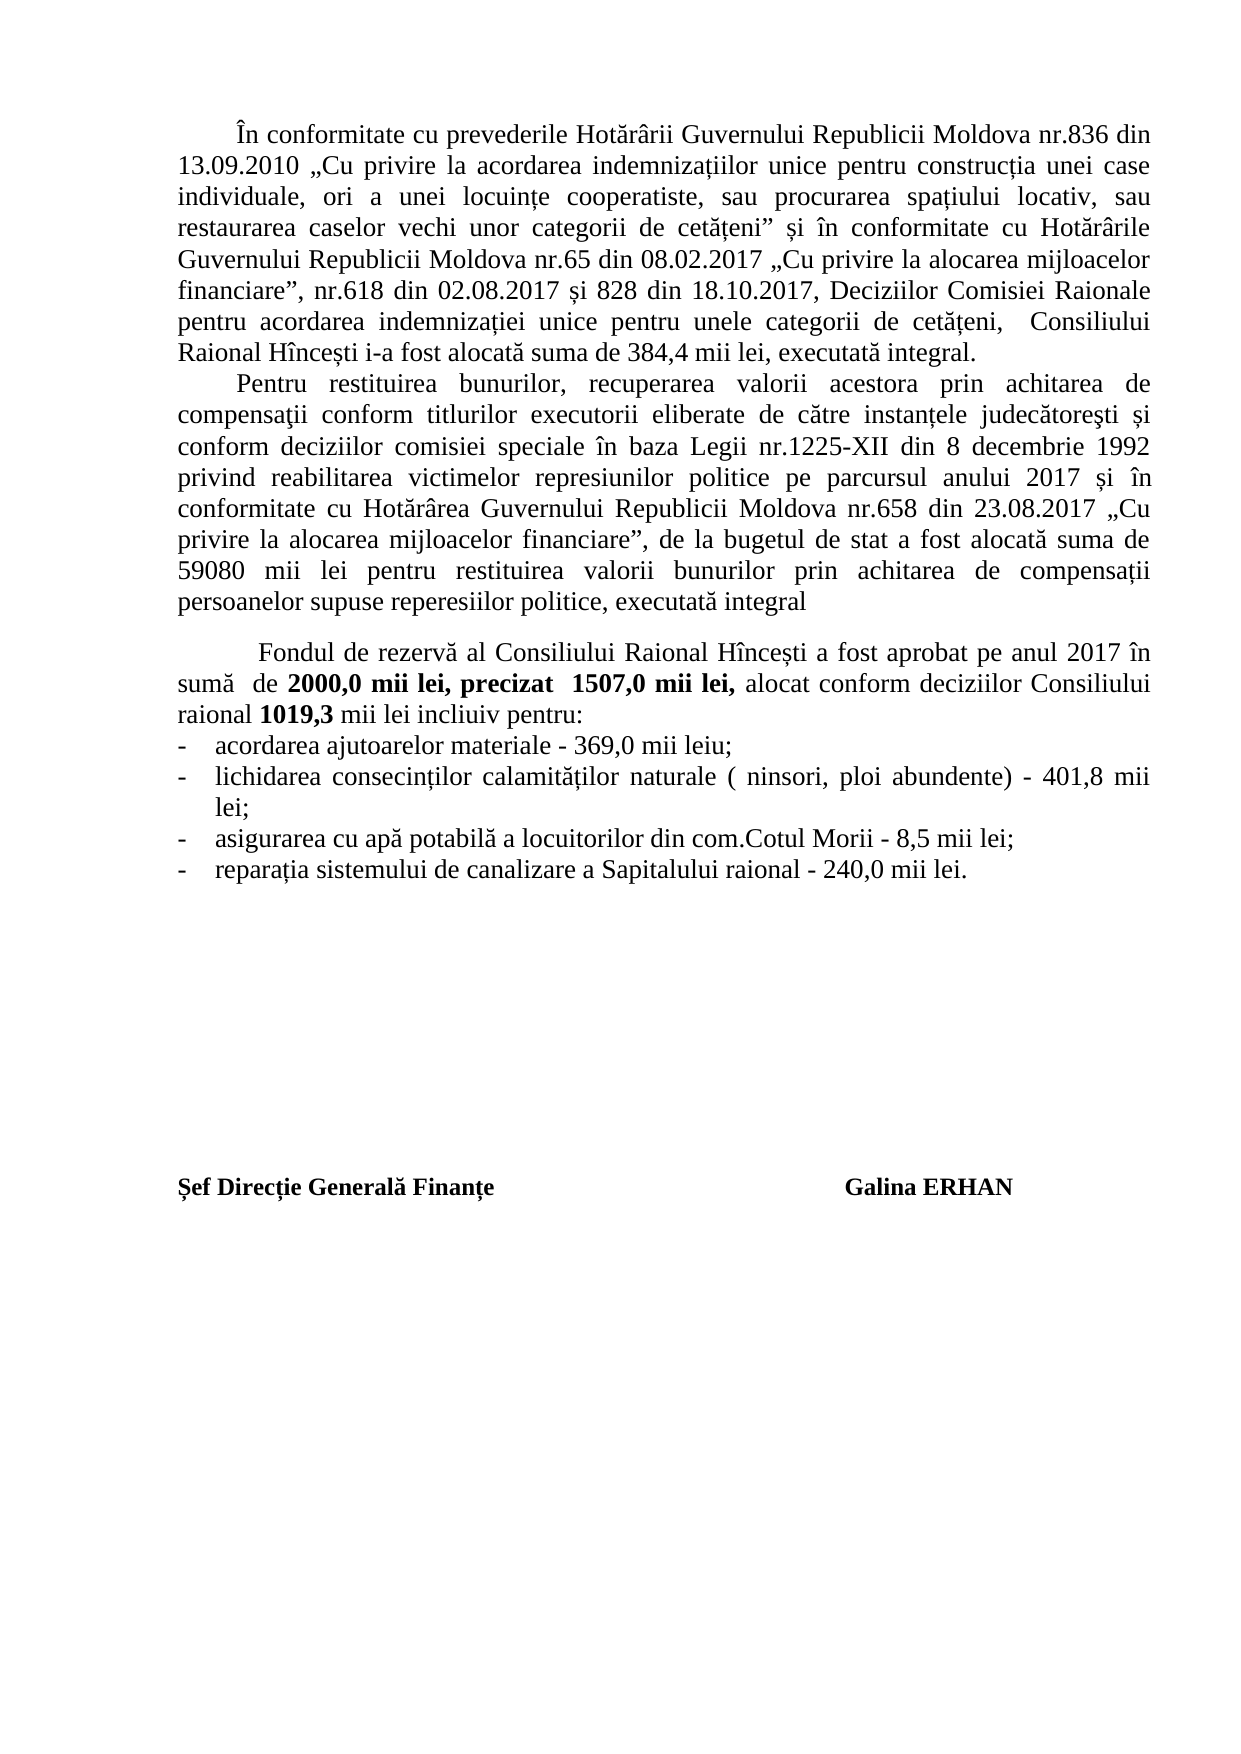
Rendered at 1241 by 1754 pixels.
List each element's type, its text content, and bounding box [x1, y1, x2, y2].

text În conformitate cu prevederile Hotărârii Guvernului Republicii Moldova nr.836 din 13.09.2010 „Cu privire la acordarea indemnizațiilor unice pentru construcția unei case individuale, ori a unei locuințe cooperatiste, sau procurarea spațiului locativ, sau restaurarea caselor vechi unor categorii de cetățeni” și în conformitate cu Hotărârile Guvernului Republicii Moldova nr.65 din 08.02.2017 „Cu privire la alocarea mijloacelor financiare”, nr.618 din 02.08.2017 și 828 din 18.10.2017, Deciziilor Comisiei Raionale pentru acordarea indemnizației unice pentru unele categorii de cetățeni, Consiliului Raional Hîncești i-a fost alocată suma de 384,4 mii lei, executată integral. [177, 118, 1152, 367]
text Fondul de rezervă al Consiliului Raional Hîncești a fost aprobat pe anul 2017 în sumă de 2000,0 mii lei, precizat 1507,0 mii lei, alocat conform deciziilor Consiliului raional 1019,3 mii lei incliuiv pentru: [177, 636, 1152, 729]
list asigurarea cu apă potabilă a locuitorilor din com.Cotul Morii - 8,5 mii lei; [177, 822, 1152, 854]
list acordarea ajutoarelor materiale - 369,0 mii leiu; [177, 729, 1152, 760]
text Șef Direcție Generală Finanțe Galina ERHAN [177, 1172, 1152, 1201]
text Pentru restituirea bunurilor, recuperarea valorii acestora prin achitarea de compensaţii conform titlurilor executorii eliberate de către instanțele judecătoreşti și conform deciziilor comisiei speciale în baza Legii nr.1225-XII din 8 decembrie 1992 privind reabilitarea victimelor represiunilor politice pe parcursul anului 2017 și în conformitate cu Hotărârea Guvernului Republicii Moldova nr.658 din 23.08.2017 „Cu privire la alocarea mijloacelor financiare”, de la bugetul de stat a fost alocată suma de 59080 mii lei pentru restituirea valorii bunurilor prin achitarea de compensații persoanelor supuse reperesiilor politice, executată integral [177, 367, 1152, 616]
list reparația sistemului de canalizare a Sapitalului raional - 240,0 mii lei. [177, 854, 1152, 885]
list lichidarea consecinților calamităților naturale ( ninsori, ploi abundente) - 401,8 mii lei; [177, 760, 1152, 822]
